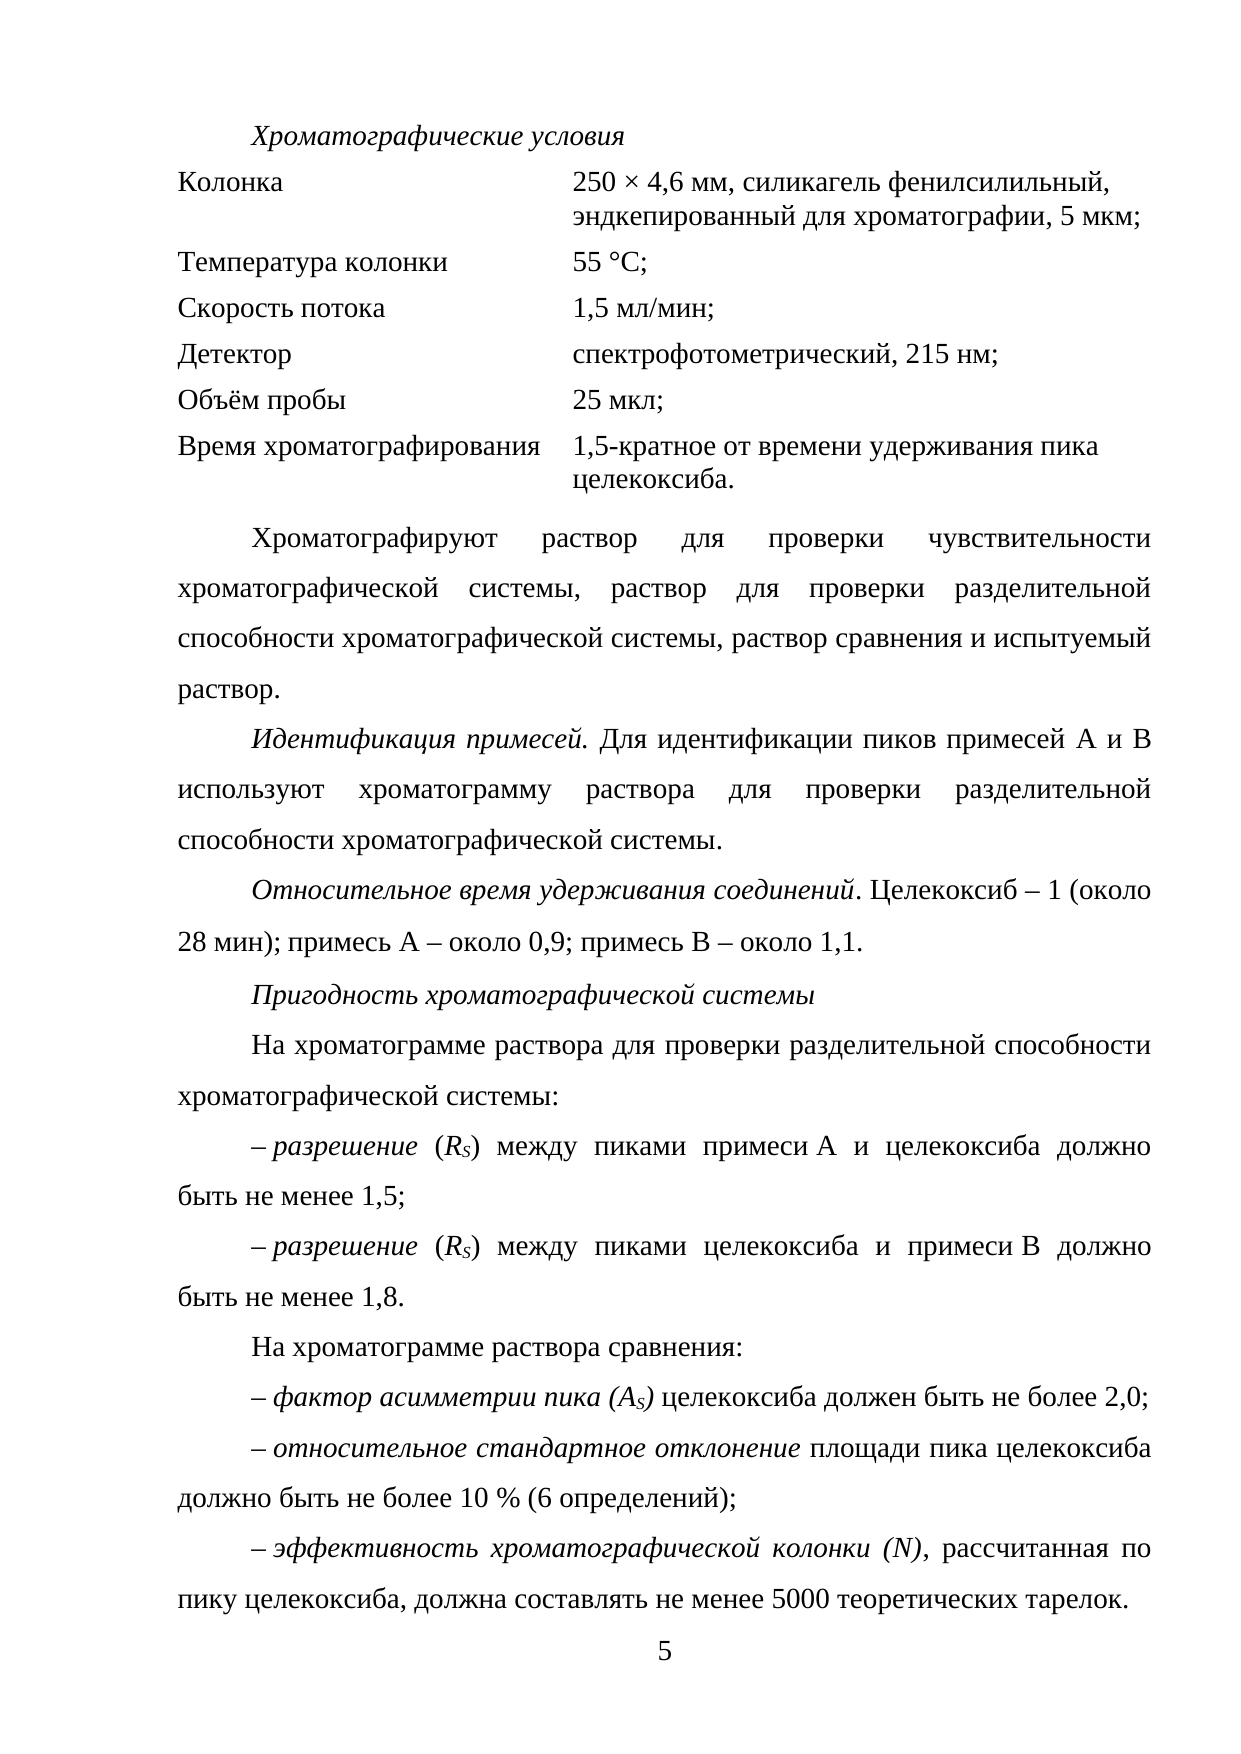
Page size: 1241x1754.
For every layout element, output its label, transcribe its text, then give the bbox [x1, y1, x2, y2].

table_header 250 × 4,6 мм, силикагель фенилсилильный, эндкепированный для хроматографии, 5 мкм; [561, 164, 1163, 244]
table_cell спектрофотометрический, 215 нм; [561, 336, 1163, 382]
text Относительное время удерживания соединений. Целекоксиб – 1 (около 28 мин); примесь A – около 0,9; примесь B – около 1,1. [177, 872, 1152, 959]
table_cell 1,5-кратное от времени удерживания пика целекоксиба. [561, 428, 1163, 507]
text На хроматограмме раствора сравнения: [177, 1329, 1152, 1363]
table_cell 55 °С; [561, 244, 1163, 290]
text – разрешение (RS) между пиками примеси A и целекоксиба должно быть не менее 1,5; [177, 1128, 1152, 1212]
text Идентификация примесей. Для идентификации пиков примесей A и B используют хроматограмму раствора для проверки разделительной способности хроматографической системы. [177, 721, 1152, 855]
table_cell Скорость потока [166, 290, 561, 336]
text На хроматограмме раствора для проверки разделительной способности хроматографической системы: [177, 1027, 1152, 1111]
table_cell Детектор [166, 336, 561, 382]
table_cell 25 мкл; [561, 382, 1163, 428]
text – относительное стандартное отклонение площади пика целекоксиба должно быть не более 10 % (6 определений); [177, 1430, 1152, 1514]
text – фактор асимметрии пика (AS) целекоксиба должен быть не более 2,0; [177, 1379, 1152, 1413]
text Пригодность хроматографической системы [177, 977, 1152, 1011]
table_cell Объём пробы [166, 382, 561, 428]
text Хроматографируют раствор для проверки чувствительности хроматографической системы, раствор для проверки разделительной способности хроматографической системы, раствор сравнения и испытуемый раствор. [177, 520, 1152, 704]
table_cell Температура колонки [166, 244, 561, 290]
table_cell Время хроматографирования [166, 428, 561, 507]
table_header Колонка [166, 164, 561, 244]
text – эффективность хроматографической колонки (N), рассчитанная по пику целекоксиба, должна составлять не менее 5000 теоретических тарелок. [177, 1530, 1152, 1614]
text – разрешение (RS) между пиками целекоксиба и примеси B должно быть не менее 1,8. [177, 1228, 1152, 1312]
table_cell 1,5 мл/мин; [561, 290, 1163, 336]
text Хроматографические условия [177, 118, 1152, 152]
